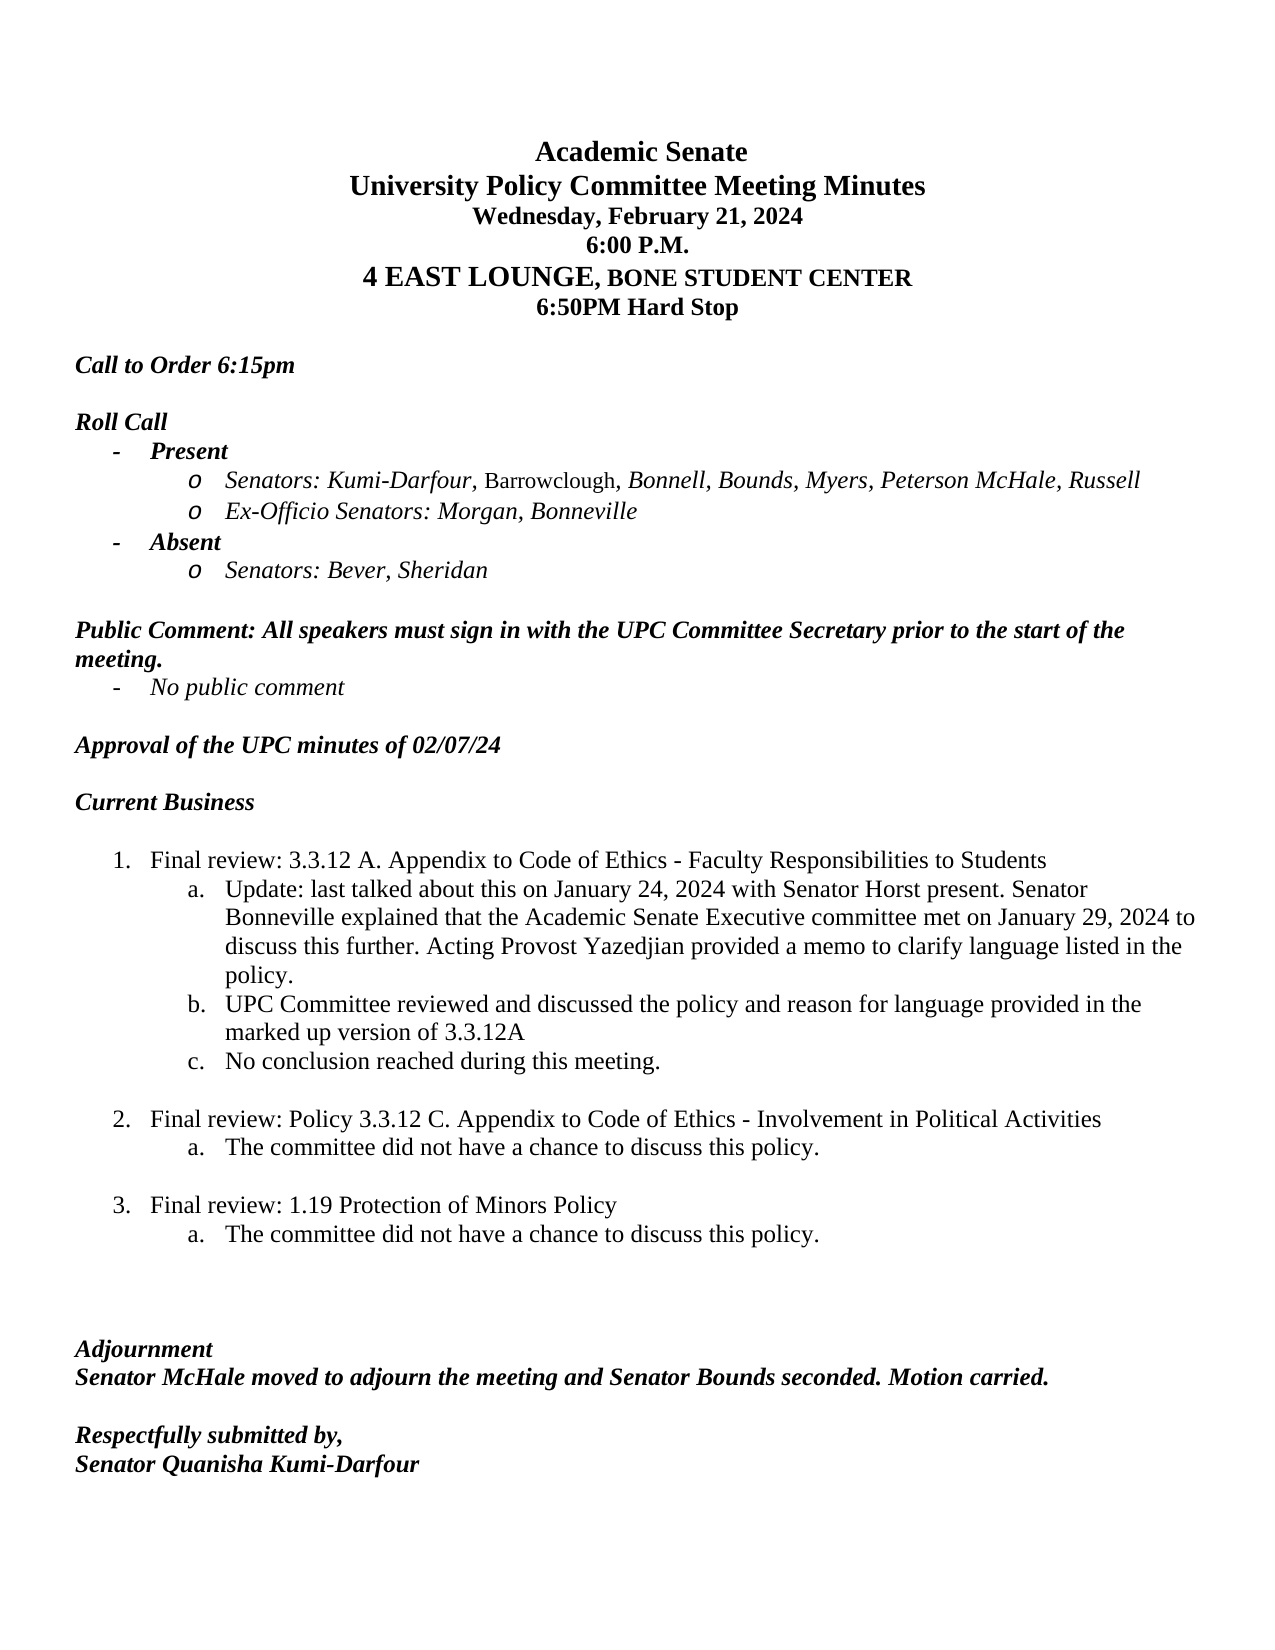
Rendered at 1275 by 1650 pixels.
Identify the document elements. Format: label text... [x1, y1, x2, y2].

text Wednesday, February 21, 2024 [75, 201, 1200, 230]
text 6:50PM Hard Stop [75, 292, 1200, 321]
list Update: last talked about this on January 24, 2024 with Senator Horst present. Senator Bonneville explained that the Academic Senate Executive committee met on January 29, 2024 to discuss this further. Acting Provost Yazedjian provided a memo to clarify language listed in the policy. [187, 874, 1200, 989]
text University Policy Committee Meeting Minutes [75, 168, 1200, 201]
list Final review: 3.3.12 A. Appendix to Code of Ethics - Faculty Responsibilities to Students [112, 845, 1200, 874]
text Senator Quanisha Kumi-Darfour [75, 1449, 1200, 1477]
list Final review: Policy 3.3.12 C. Appendix to Code of Ethics - Involvement in Political Activities [112, 1104, 1200, 1132]
text Academic Senate [75, 134, 1200, 168]
text Call to Order 6:15pm [75, 350, 1200, 379]
list UPC Committee reviewed and discussed the policy and reason for language provided in the marked up version of 3.3.12A [187, 989, 1200, 1046]
list No conclusion reached during this meeting. [187, 1046, 1200, 1075]
list No public comment [112, 672, 1200, 701]
list Senators: Bever, Sheridan [187, 555, 1200, 586]
text Senator McHale moved to adjourn the meeting and Senator Bounds seconded. Motion carried. [75, 1362, 1200, 1391]
text Adjournment [75, 1334, 1200, 1362]
text 6:00 P.M. [75, 230, 1200, 259]
list Ex-Officio Senators: Morgan, Bonneville [187, 496, 1200, 527]
text Respectfully submitted by, [75, 1420, 1200, 1449]
text Current Business [75, 787, 1200, 816]
list Absent [112, 527, 1200, 555]
text 4 EAST LOUNGE, BONE STUDENT CENTER [75, 259, 1200, 292]
text Public Comment: All speakers must sign in with the UPC Committee Secretary prior to the start of the meeting. [75, 615, 1200, 672]
list The committee did not have a chance to discuss this policy. [187, 1219, 1200, 1247]
text Roll Call [75, 407, 1200, 436]
list Present [112, 436, 1200, 465]
text Approval of the UPC minutes of 02/07/24 [75, 730, 1200, 759]
list Final review: 1.19 Protection of Minors Policy [112, 1190, 1200, 1219]
list The committee did not have a chance to discuss this policy. [187, 1132, 1200, 1161]
list Senators: Kumi-Darfour, Barrowclough, Bonnell, Bounds, Myers, Peterson McHale, Russell [187, 465, 1200, 496]
